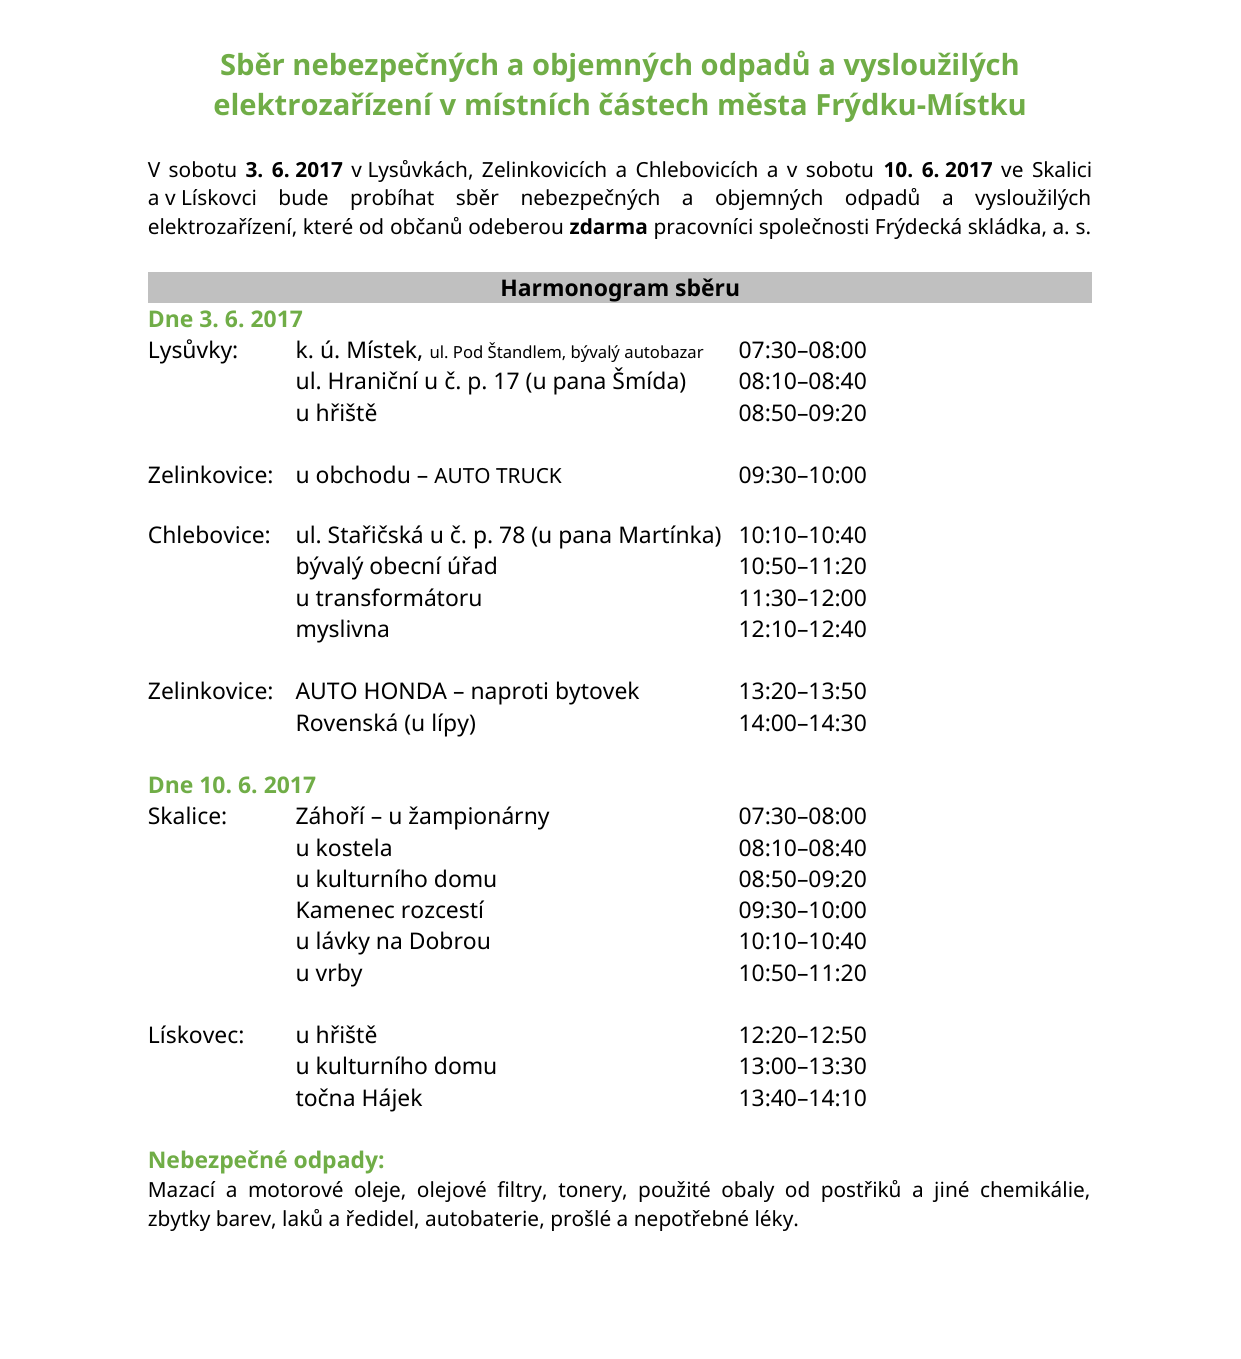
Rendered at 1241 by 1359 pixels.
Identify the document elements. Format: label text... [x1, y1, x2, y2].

text točna Hájek 13:40–14:10 [148, 1082, 1092, 1113]
text u kulturního domu 13:00–13:30 [148, 1050, 1092, 1082]
text u hřiště 08:50–09:20 [148, 397, 1092, 428]
text Mazací a motorové oleje, olejové filtry, tonery, použité obaly od postřiků a jiné chemikálie, zbytky barev, laků a ředidel, autobaterie, prošlé a nepotřebné léky. [148, 1175, 1092, 1232]
text u kostela 08:10–08:40 [148, 832, 1092, 863]
text Chlebovice: ul. Stařičská u č. p. 78 (u pana Martínka) 10:10–10:40 [148, 519, 1092, 550]
text Kamenec rozcestí 09:30–10:00 [148, 894, 1092, 925]
text Dne 10. 6. 2017 [148, 769, 1092, 800]
text u transformátoru 11:30–12:00 [148, 582, 1092, 613]
text Skalice: Záhoří – u žampionárny 07:30–08:00 [148, 800, 1092, 832]
text Nebezpečné odpady: [148, 1144, 1092, 1175]
text Rovenská (u lípy) 14:00–14:30 [148, 707, 1092, 738]
text Harmonogram sběru [148, 272, 1092, 303]
text Zelinkovice: u obchodu – AUTO TRUCK 09:30–10:00 [148, 459, 1092, 490]
text Zelinkovice: AUTO HONDA – naproti bytovek 13:20–13:50 [148, 675, 1092, 707]
text Lískovec: u hřiště 12:20–12:50 [148, 1019, 1092, 1050]
text ul. Hraniční u č. p. 17 (u pana Šmída) 08:10–08:40 [148, 365, 1092, 397]
text Dne 3. 6. 2017 [148, 303, 1092, 334]
text bývalý obecní úřad 10:50–11:20 [148, 550, 1092, 582]
text u lávky na Dobrou 10:10–10:40 [148, 925, 1092, 957]
text Lysůvky: k. ú. Místek, ul. Pod Štandlem, bývalý autobazar 07:30–08:00 [148, 334, 1092, 365]
text Sběr nebezpečných a objemných odpadů a vysloužilých elektrozařízení v místních částech města Frýdku-Místku [148, 44, 1092, 124]
text V sobotu 3. 6. 2017 v Lysůvkách, Zelinkovicích a Chlebovicích a v sobotu 10. 6. 2017 ve Skalici a v Lískovci bude probíhat sběr nebezpečných a objemných odpadů a vysloužilých elektrozařízení, které od občanů odeberou zdarma pracovníci společnosti Frýdecká skládka, a. s. [148, 155, 1092, 240]
text u kulturního domu 08:50–09:20 [148, 863, 1092, 894]
text u vrby 10:50–11:20 [148, 957, 1092, 988]
text myslivna 12:10–12:40 [148, 613, 1092, 644]
